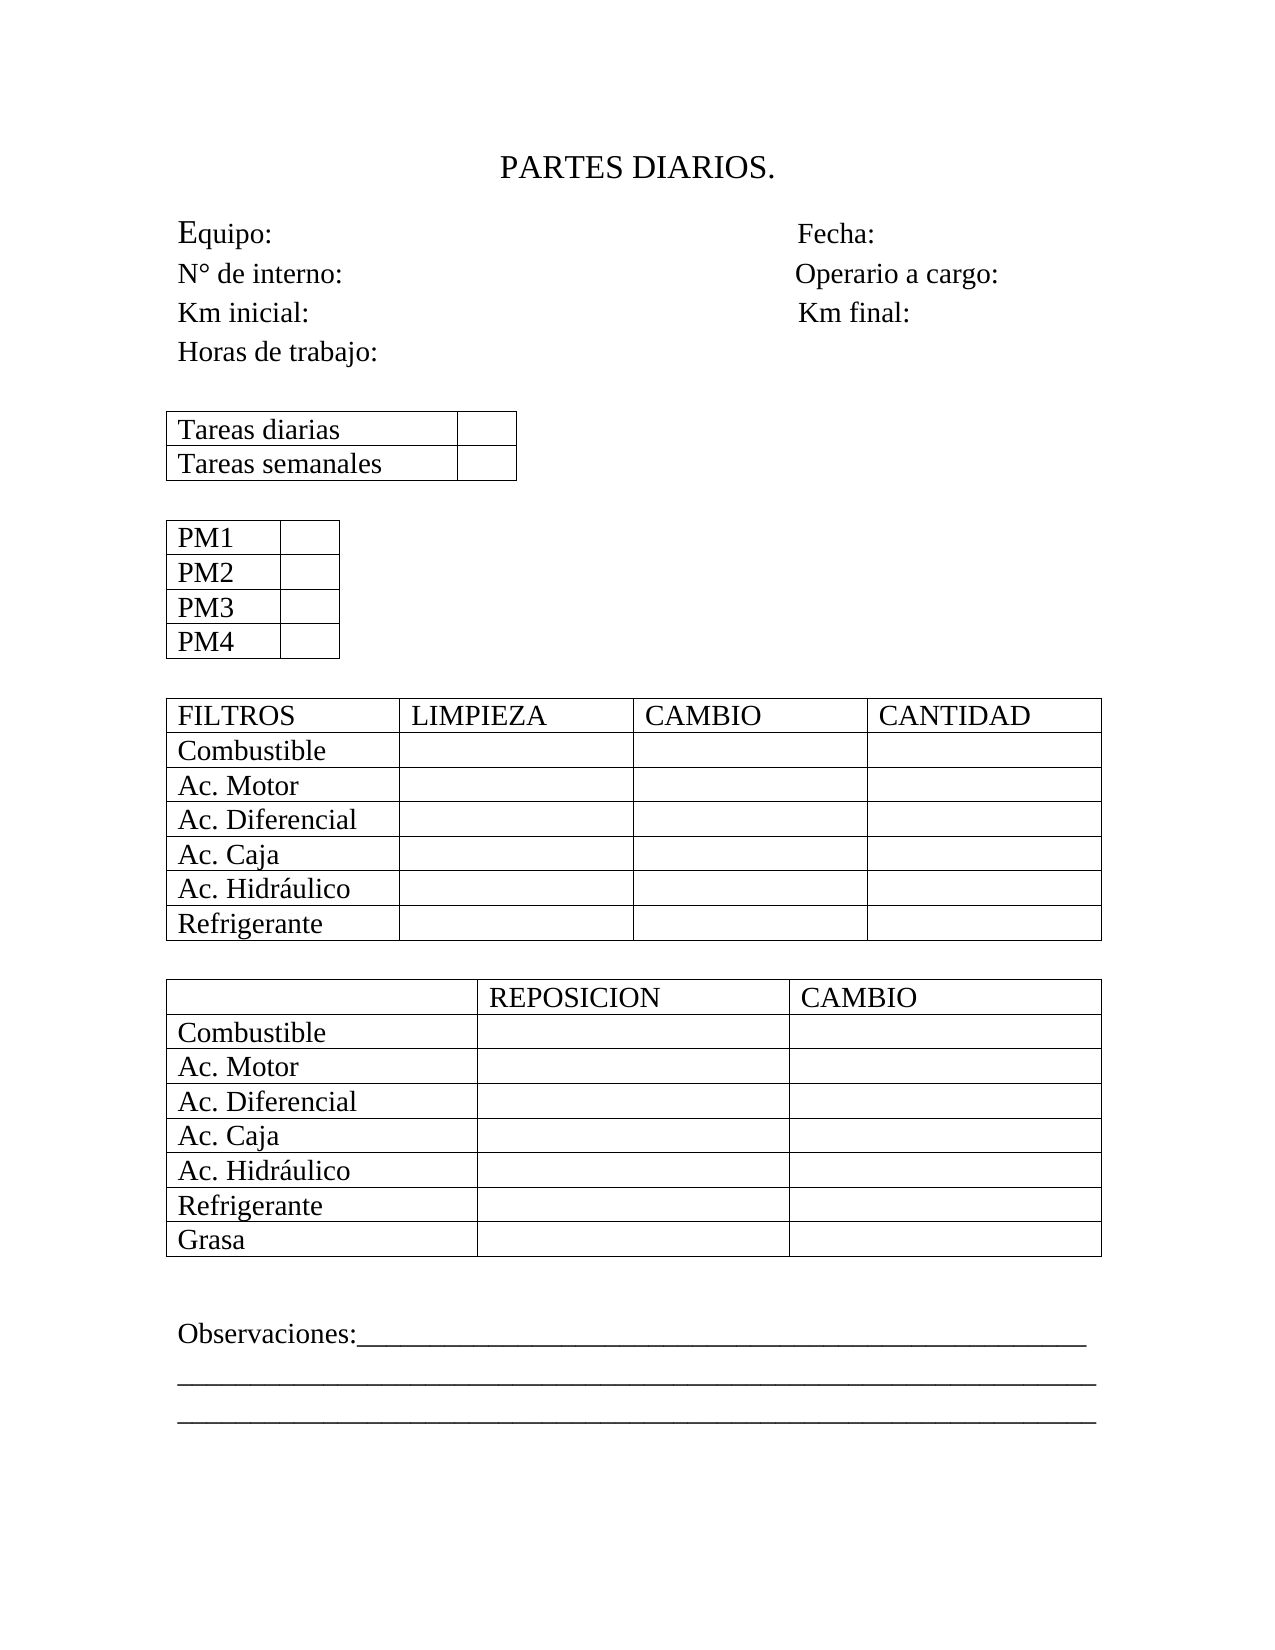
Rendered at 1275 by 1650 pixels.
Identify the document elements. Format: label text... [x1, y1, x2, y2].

table_cell [868, 802, 1101, 836]
table_header PM1 [167, 521, 280, 554]
table_cell Ac. Motor [167, 768, 399, 801]
table_cell [790, 1015, 1101, 1048]
table_cell [281, 624, 339, 658]
table_cell [868, 837, 1101, 870]
table_cell Ac. Motor [167, 1049, 477, 1083]
table_cell [790, 1084, 1101, 1117]
table_cell PM2 [167, 555, 280, 589]
table_cell [478, 1153, 789, 1187]
table_cell Ac. Hidráulico [167, 1153, 477, 1187]
table_header CAMBIO [634, 699, 867, 732]
table_cell [400, 871, 633, 905]
table_cell Ac. Caja [167, 1119, 477, 1152]
table_cell [790, 1153, 1101, 1187]
table_cell [281, 590, 339, 623]
table_cell Tareas semanales [167, 446, 457, 480]
table_cell PM4 [167, 624, 280, 658]
table_cell [400, 906, 633, 939]
table_cell Combustible [167, 1015, 477, 1048]
table_cell Ac. Diferencial [167, 802, 399, 836]
table_header REPOSICION [478, 980, 789, 1014]
table_cell Combustible [167, 733, 399, 767]
table_cell [478, 1188, 789, 1221]
text Horas de trabajo: [177, 334, 1098, 367]
table_cell Refrigerante [167, 1188, 477, 1221]
table_cell [634, 906, 867, 939]
table_cell [458, 446, 516, 480]
table_cell [478, 1222, 789, 1256]
table_header [281, 521, 339, 554]
table_header [167, 980, 477, 1014]
table_cell [634, 871, 867, 905]
table_cell [478, 1015, 789, 1048]
table_cell [478, 1119, 789, 1152]
table_header CANTIDAD [868, 699, 1101, 732]
table_cell [400, 768, 633, 801]
table_cell PM3 [167, 590, 280, 623]
table_cell [400, 837, 633, 870]
table_cell [634, 802, 867, 836]
table_cell [634, 837, 867, 870]
table_header LIMPIEZA [400, 699, 633, 732]
table_cell [868, 871, 1101, 905]
table_cell [281, 555, 339, 589]
table_cell [868, 733, 1101, 767]
table_header [458, 412, 516, 445]
table_cell [790, 1049, 1101, 1083]
table_header CAMBIO [790, 980, 1101, 1014]
text PARTES DIARIOS. [177, 148, 1098, 186]
table_cell Ac. Hidráulico [167, 871, 399, 905]
text Km inicial: Km final: [177, 295, 1098, 329]
table_cell [868, 768, 1101, 801]
table_cell [478, 1049, 789, 1083]
table_cell [634, 733, 867, 767]
text Equipo: Fecha: [177, 212, 1098, 251]
text Observaciones:________________________________________________________________________________________________________________________________________________________________________________ [177, 1316, 1098, 1427]
table_cell Ac. Diferencial [167, 1084, 477, 1117]
table_header Tareas diarias [167, 412, 457, 445]
text N° de interno: Operario a cargo: [177, 257, 1098, 290]
table_cell Grasa [167, 1222, 477, 1256]
table_cell [400, 733, 633, 767]
table_cell [400, 802, 633, 836]
table_cell Ac. Caja [167, 837, 399, 870]
table_cell [790, 1188, 1101, 1221]
table_cell [868, 906, 1101, 939]
table_header FILTROS [167, 699, 399, 732]
table_cell [790, 1222, 1101, 1256]
table_cell Refrigerante [167, 906, 399, 939]
table_cell [790, 1119, 1101, 1152]
table_cell [634, 768, 867, 801]
table_cell [478, 1084, 789, 1117]
